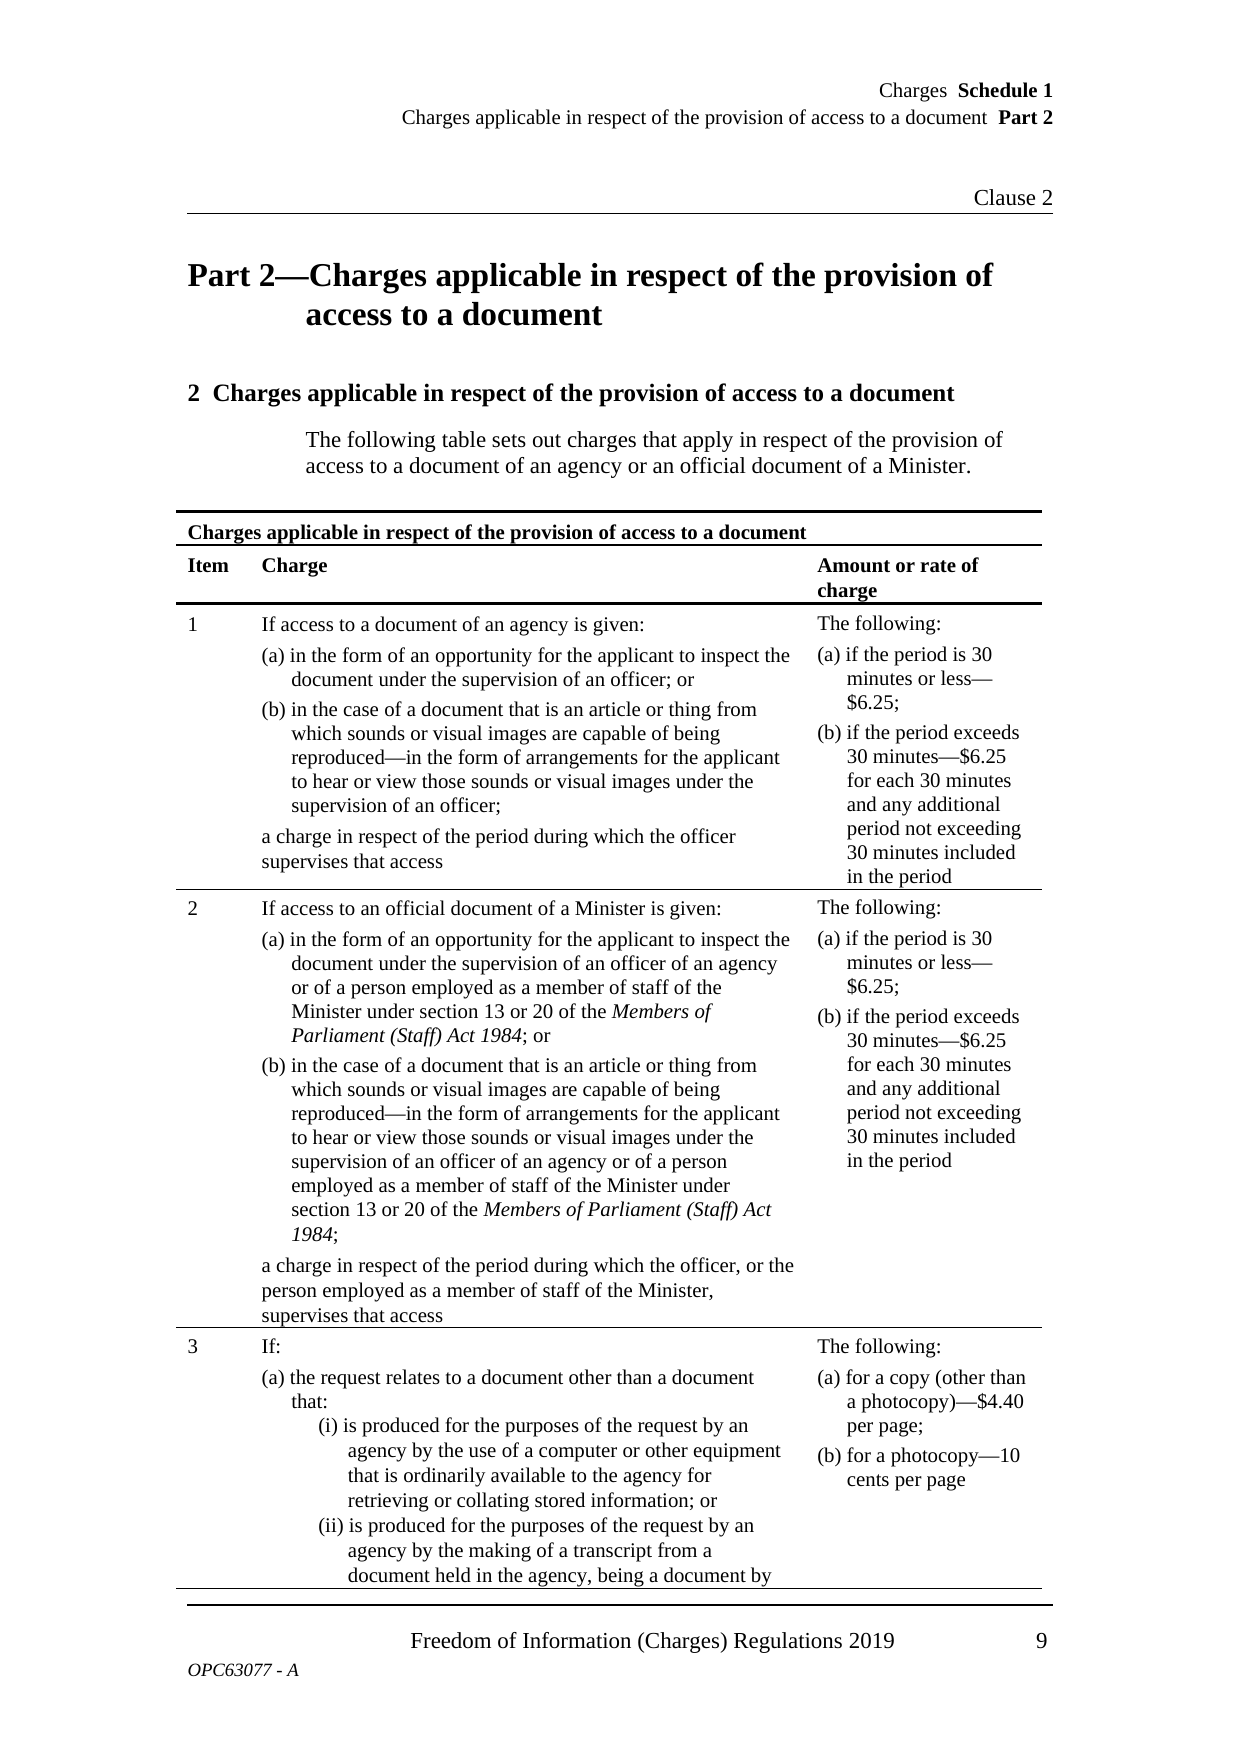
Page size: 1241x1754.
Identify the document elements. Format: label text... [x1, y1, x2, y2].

table_cell 3 [176, 1328, 250, 1588]
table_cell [250, 1328, 806, 1588]
table_cell Amount or rate of charge [806, 546, 1042, 602]
table_cell Charge [250, 546, 806, 602]
table_cell If access to a document of an agency is given: (a) in the form of an opportunity for the applicant to inspect the document under the supervision of an officer; or (b) in the case of a document that is an article or thing from which sounds or visual images are capable of being reproduced—in the form of arrangements for the applicant to hear or view those sounds or visual images under the supervision of an officer; a charge in respect of the period during which the officer supervises that access [250, 605, 806, 888]
text The following table sets out charges that apply in respect of the provision of access to a document of an agency or an official document of a Minister. [187, 426, 1053, 478]
table_header Charges applicable in respect of the provision of access to a document [176, 513, 1042, 544]
table_cell 1 [176, 605, 250, 888]
table_cell The following: (a) if the period is 30 minutes or less—$6.25; (b) if the period exceeds 30 minutes—$6.25 for each 30 minutes and any additional period not exceeding 30 minutes included in the period [806, 605, 1042, 888]
text 2 Charges applicable in respect of the provision of access to a document [187, 378, 1053, 407]
table_cell Item [176, 546, 250, 602]
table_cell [806, 1328, 1042, 1588]
table_cell If access to an official document of a Minister is given: (a) in the form of an opportunity for the applicant to inspect the document under the supervision of an officer of an agency or of a person employed as a member of staff of the Minister under section 13 or 20 of the Members of Parliament (Staff) Act 1984; or (b) in the case of a document that is an article or thing from which sounds or visual images are capable of being reproduced—in the form of arrangements for the applicant to hear or view those sounds or visual images under the supervision of an officer of an agency or of a person employed as a member of staff of the Minister under section 13 or 20 of the Members of Parliament (Staff) Act 1984; a charge in respect of the period during which the officer, or the person employed as a member of staff of the Minister, supervises that access [250, 890, 806, 1327]
text Part 2—Charges applicable in respect of the provision of access to a document [187, 256, 1053, 332]
table_cell 2 [176, 890, 250, 1327]
table_cell The following: (a) if the period is 30 minutes or less—$6.25; (b) if the period exceeds 30 minutes—$6.25 for each 30 minutes and any additional period not exceeding 30 minutes included in the period [806, 890, 1042, 1327]
